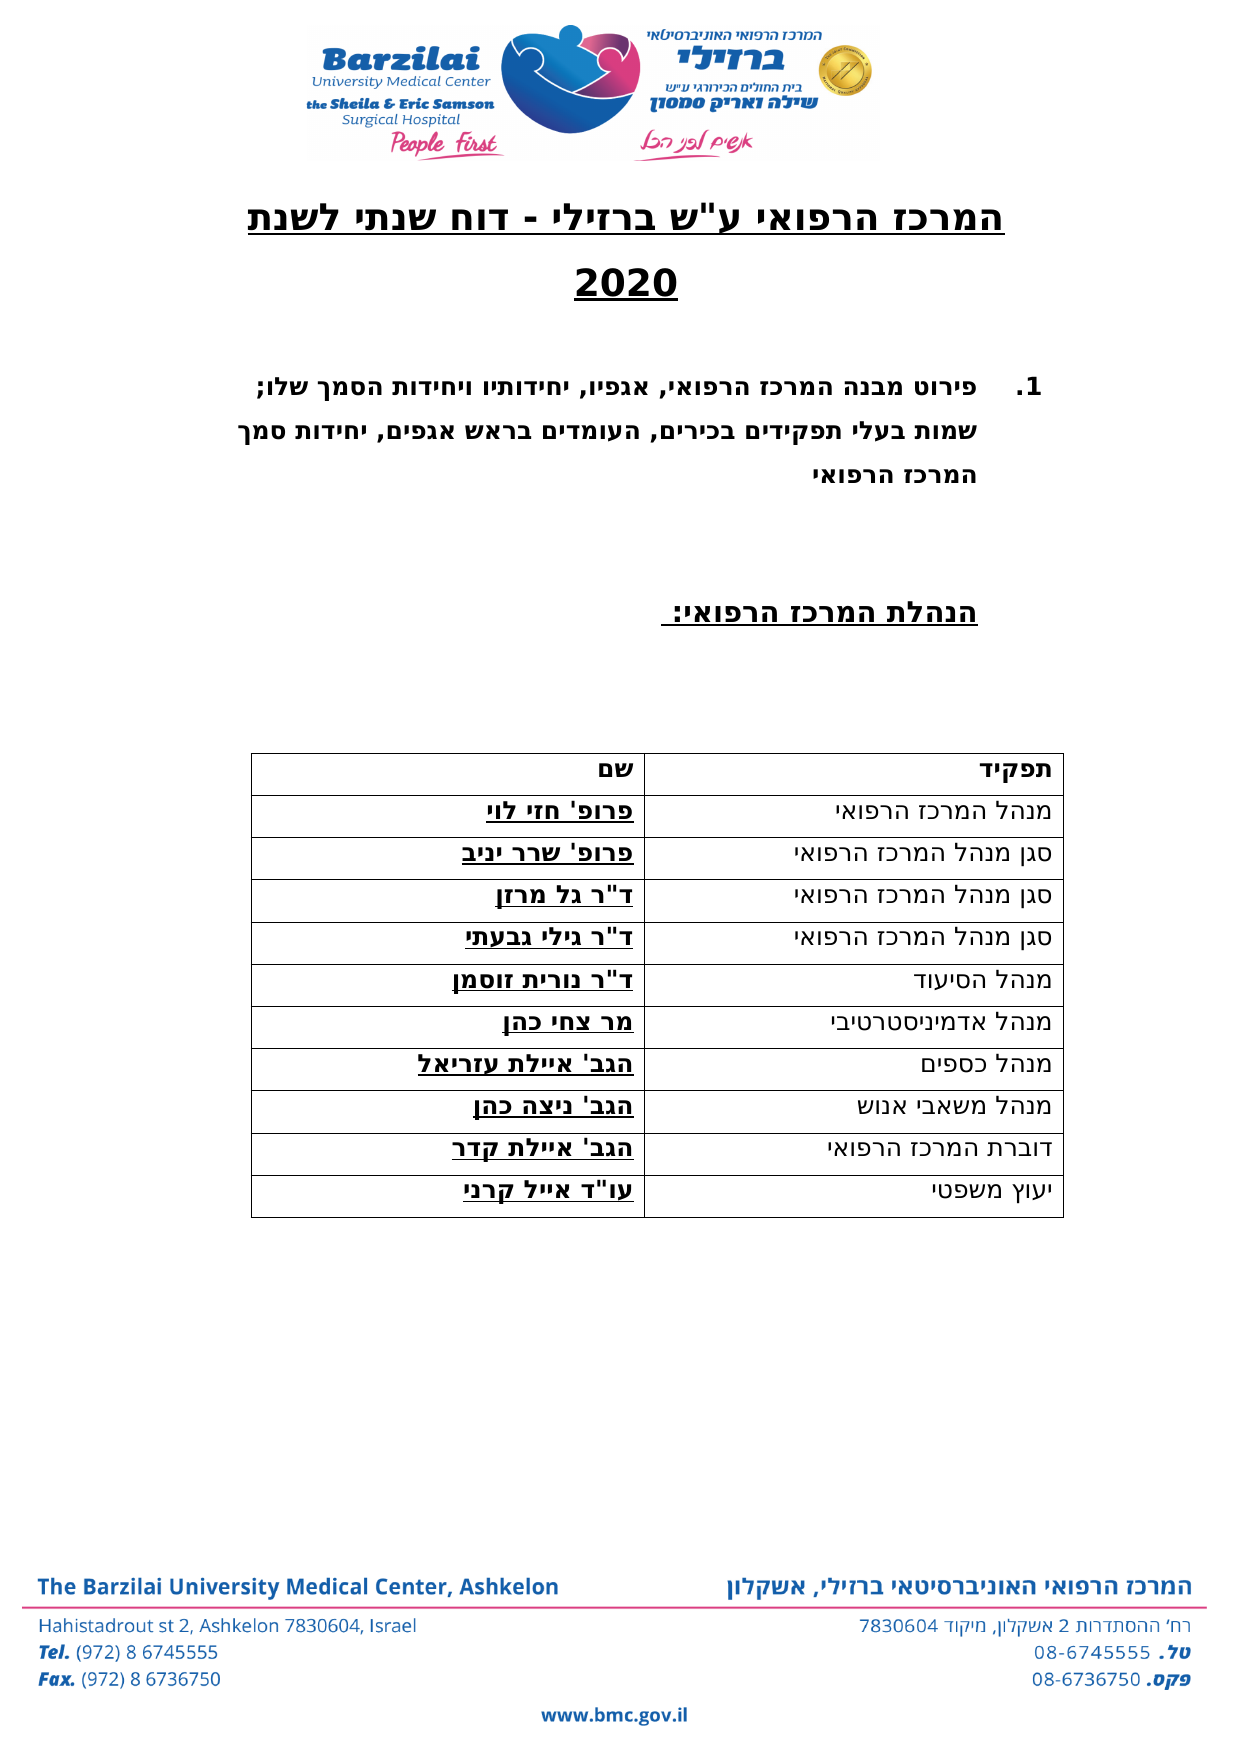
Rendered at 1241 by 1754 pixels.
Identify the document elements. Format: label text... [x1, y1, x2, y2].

table_cell סגן מנהל המרכז הרפואי [645, 880, 1063, 922]
table_cell מנהל המרכז הרפואי [645, 796, 1063, 837]
table_cell פרופ' שרר יניב [252, 838, 644, 879]
table_cell ד"ר גילי גבעתי [252, 923, 644, 964]
table_cell מר צחי כהן [252, 1007, 644, 1048]
table_cell עו"ד אייל קרני [252, 1176, 644, 1217]
table_cell סגן מנהל המרכז הרפואי [645, 923, 1063, 964]
table_cell פרופ' חזי לוי [252, 796, 644, 837]
table_cell מנהל כספים [645, 1049, 1063, 1090]
table_cell הגב' איילת עזריאל [252, 1049, 644, 1090]
text המרכז הרפואי ע"ש ברזילי - דוח שנתי לשנת 2020 [199, 196, 1053, 305]
table_cell דוברת המרכז הרפואי [645, 1134, 1063, 1175]
text הנהלת המרכז הרפואי: [199, 595, 978, 629]
table_header שם [252, 754, 644, 795]
table_cell ד"ר גל מרזן [252, 880, 644, 922]
table_cell מנהל משאבי אנוש [645, 1091, 1063, 1132]
list פירוט מבנה המרכז הרפואי, אגפיו, יחידותיו ויחידות הסמך שלו; שמות בעלי תפקידים בכירים, העומדים בראש אגפים, יחידות סמך המרכז הרפואי [199, 372, 1015, 489]
table_cell סגן מנהל המרכז הרפואי [645, 838, 1063, 879]
table_cell הגב' ניצה כהן [252, 1091, 644, 1132]
table_cell מנהל אדמיניסטרטיבי [645, 1007, 1063, 1048]
table_header תפקיד [645, 754, 1063, 795]
table_cell הגב' איילת קדר [252, 1134, 644, 1175]
table_cell יעוץ משפטי [645, 1176, 1063, 1217]
table_cell ד"ר נורית זוסמן [252, 965, 644, 1006]
table_cell מנהל הסיעוד [645, 965, 1063, 1006]
